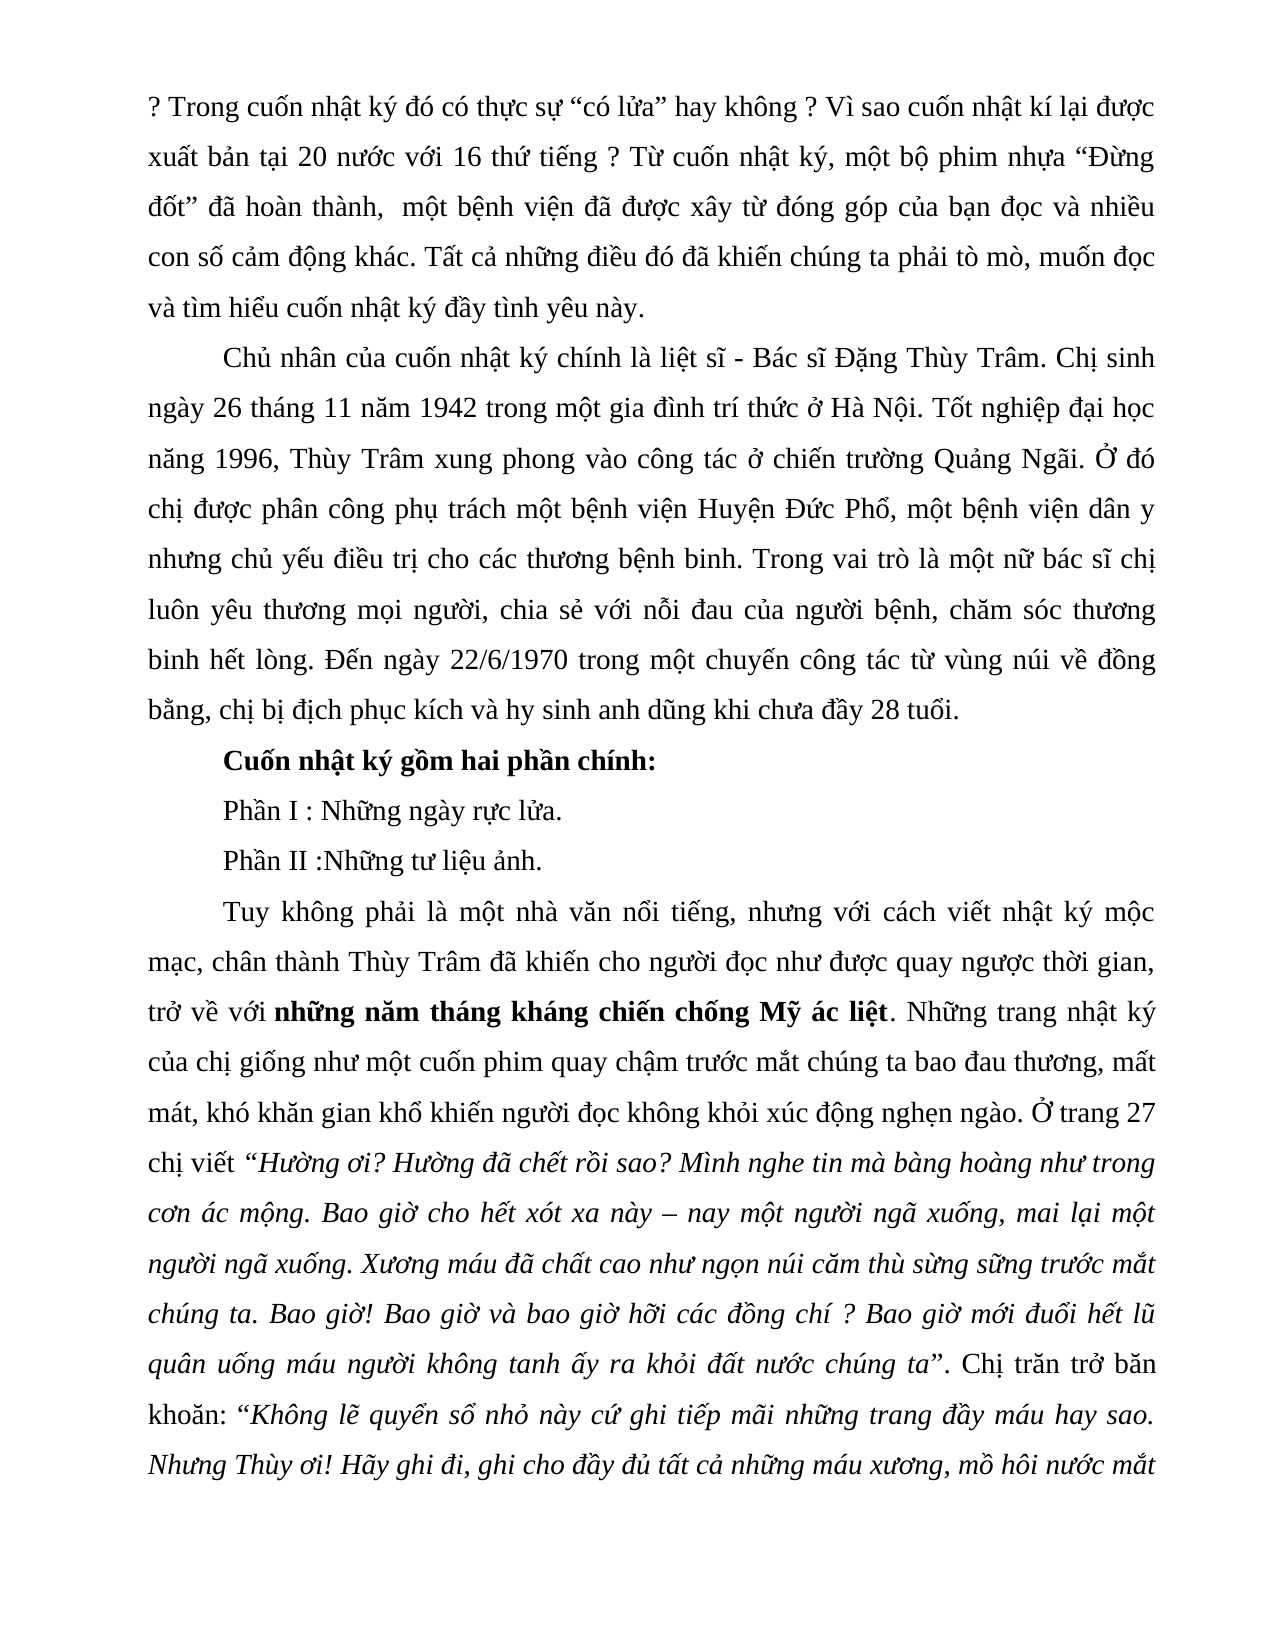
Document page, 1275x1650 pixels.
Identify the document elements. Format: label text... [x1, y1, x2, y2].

text Chủ nhân của cuốn nhật ký chính là liệt sĩ - Bác sĩ Đặng Thùy Trâm. Chị sinh ngày 26 tháng 11 năm 1942 trong một gia đình trí thức ở Hà Nội. Tốt nghiệp đại học năng 1996, Thùy Trâm xung phong vào công tác ở chiến trường Quảng Ngãi. Ở đó chị được phân công phụ trách một bệnh viện Huyện Đức Phổ, một bệnh viện dân y nhưng chủ yếu điều trị cho các thương bệnh binh. Trong vai trò là một nữ bác sĩ chị luôn yêu thương mọi người, chia sẻ với nỗi đau của người bệnh, chăm sóc thương binh hết lòng. Đến ngày 22/6/1970 trong một chuyến công tác từ vùng núi về đồng bằng, chị bị địch phục kích và hy sinh anh dũng khi chưa đầy 28 tuổi. [148, 340, 1157, 726]
text Phần II :Những tư liệu ảnh. [148, 843, 1157, 877]
text Cuốn nhật ký gồm hai phần chính: [148, 743, 1157, 776]
text Phần I : Những ngày rực lửa. [148, 793, 1157, 827]
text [148, 89, 1157, 323]
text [148, 894, 1157, 1481]
